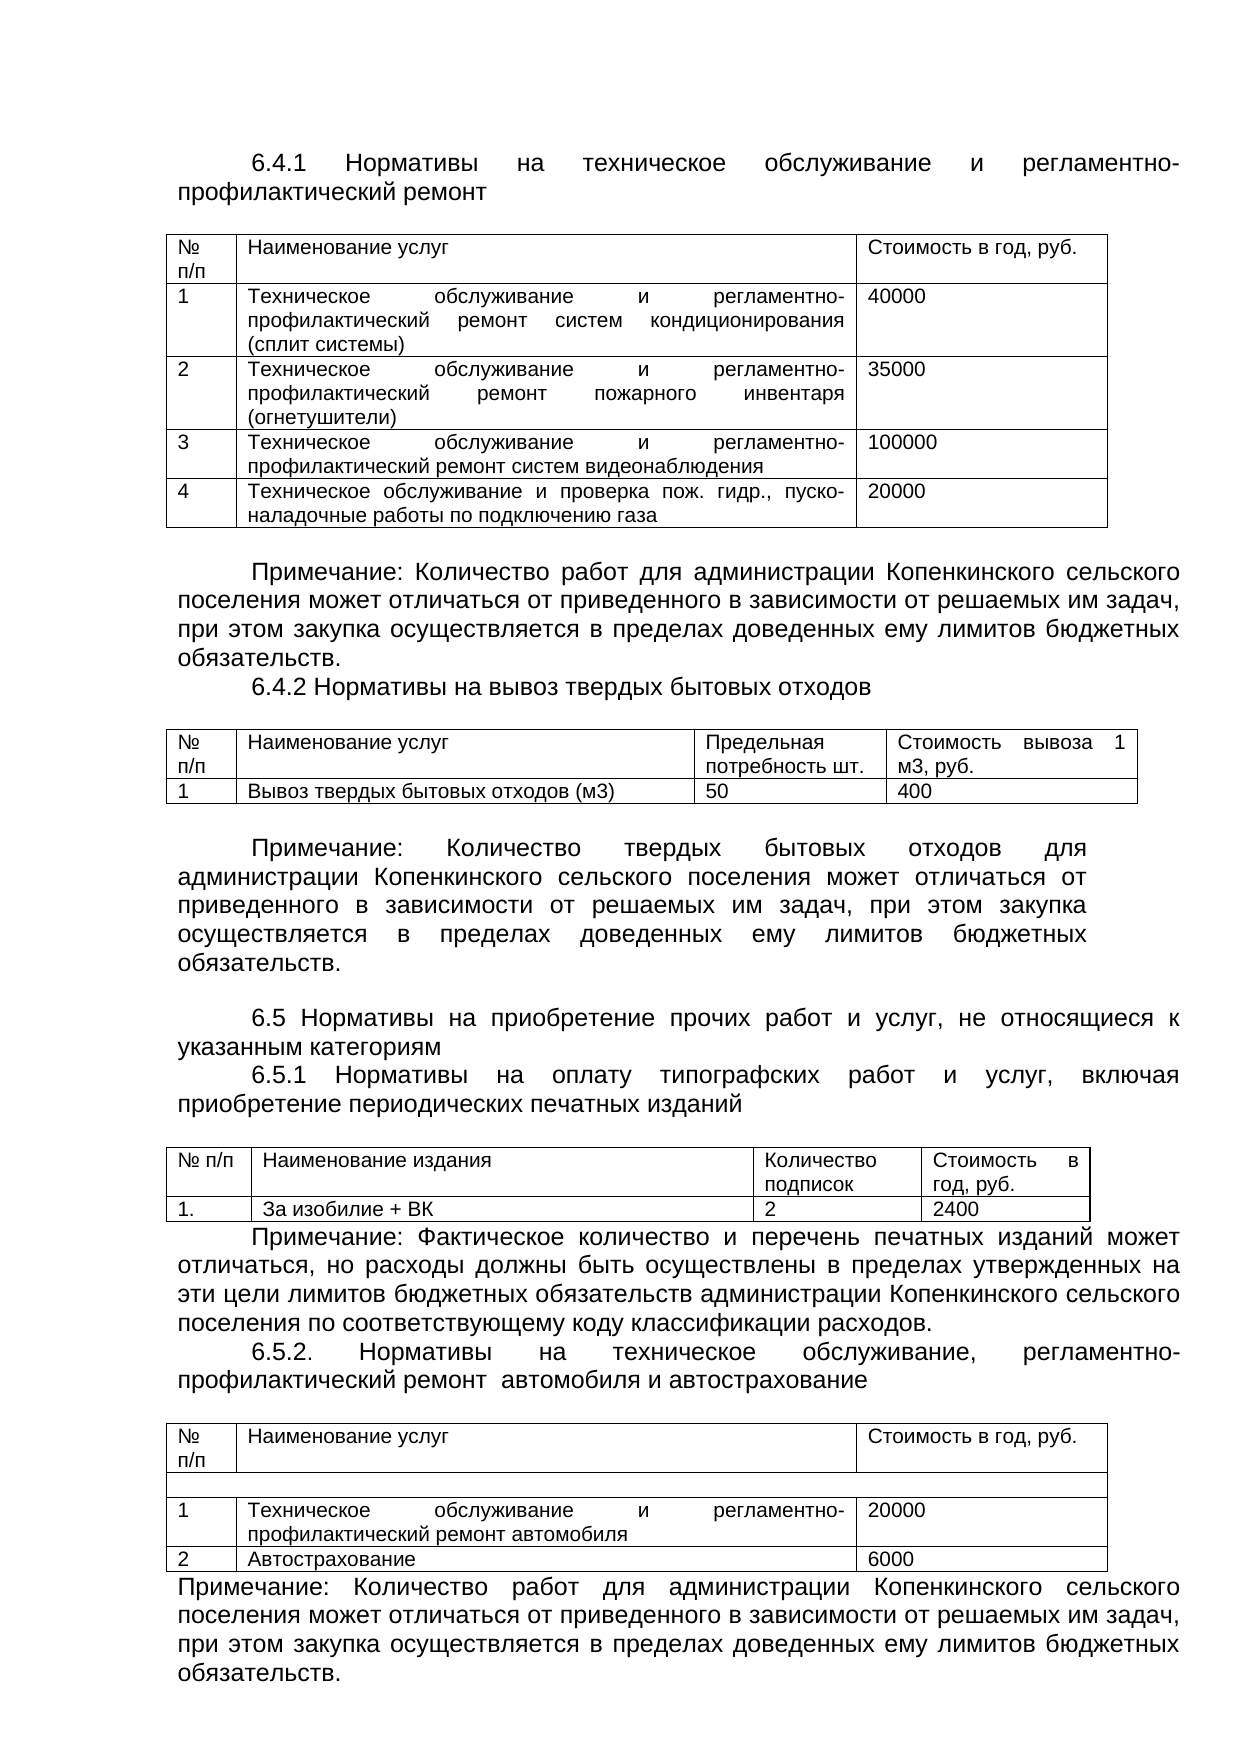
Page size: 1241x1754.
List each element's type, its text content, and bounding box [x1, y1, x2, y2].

text 6.5 Нормативы на приобретение прочих работ и услуг, не относящиеся к указанным категориям [177, 1003, 1181, 1060]
table_cell Вывоз твердых бытовых отходов (м3) [237, 779, 694, 803]
table_header Наименование издания [252, 1148, 753, 1196]
table_header Стоимость в год, руб. [857, 1424, 1107, 1472]
text Примечание: Фактическое количество и перечень печатных изданий может отличаться, но расходы должны быть осуществлены в пределах утвержденных на эти цели лимитов бюджетных обязательств администрации Копенкинского сельского поселения по соответствующему коду классификации расходов. [177, 1222, 1181, 1337]
table_cell 1 [167, 779, 236, 803]
table_cell 20000 [857, 479, 1107, 527]
table_cell Техническое обслуживание и проверка пож. гидр., пуско-наладочные работы по подключению газа [237, 479, 856, 527]
table_header № п/п [167, 235, 236, 283]
table_header Стоимость в год, руб. [922, 1148, 1089, 1196]
table_cell 1. [167, 1197, 251, 1221]
table_cell Техническое обслуживание и регламентно-профилактический ремонт автомобиля [237, 1498, 856, 1546]
table_header Стоимость вывоза 1 м3, руб. [887, 730, 1137, 778]
table_header Стоимость в год, руб. [857, 235, 1107, 283]
table_cell 3 [167, 430, 236, 478]
text 6.4.2 Нормативы на вывоз твердых бытовых отходов [177, 671, 1181, 700]
table_cell 2 [754, 1197, 921, 1221]
table_cell 1 [167, 284, 236, 356]
table_cell 2 [167, 357, 236, 429]
table_cell 1 [167, 1498, 236, 1546]
text Примечание: Количество работ для администрации Копенкинского сельского поселения может отличаться от приведенного в зависимости от решаемых им задач, при этом закупка осуществляется в пределах доведенных ему лимитов бюджетных обязательств. [177, 556, 1181, 671]
table_cell 4 [167, 479, 236, 527]
table_header № п/п [167, 1148, 251, 1196]
table_header № п/п [167, 1424, 236, 1472]
table_header Наименование услуг [237, 1424, 856, 1472]
table_cell [167, 1473, 1107, 1497]
table_cell 2400 [922, 1197, 1089, 1221]
table_cell Примечание: Количество твердых бытовых отходов для администрации Копенкинского сельского поселения может отличаться от приведенного в зависимости от решаемых им задач, при этом закупка осуществляется в пределах доведенных ему лимитов бюджетных обязательств. [166, 804, 1099, 1003]
table_cell За изобилие + ВК [252, 1197, 753, 1221]
table_cell 35000 [857, 357, 1107, 429]
table_cell 2 [167, 1547, 236, 1571]
table_cell 20000 [857, 1498, 1107, 1546]
table_cell 400 [887, 779, 1137, 803]
table_cell Техническое обслуживание и регламентно-профилактический ремонт пожарного инвентаря (огнетушители) [237, 357, 856, 429]
text 6.5.2. Нормативы на техническое обслуживание, регламентно-профилактический ремонт автомобиля и автострахование [177, 1337, 1181, 1394]
table_cell 100000 [857, 430, 1107, 478]
table_cell 40000 [857, 284, 1107, 356]
table_cell Техническое обслуживание и регламентно-профилактический ремонт систем видеонаблюдения [237, 430, 856, 478]
text Примечание: Количество работ для администрации Копенкинского сельского поселения может отличаться от приведенного в зависимости от решаемых им задач, при этом закупка осуществляется в пределах доведенных ему лимитов бюджетных обязательств. [177, 1572, 1181, 1687]
table_header Предельная потребность шт. [695, 730, 886, 778]
table_cell Техническое обслуживание и регламентно-профилактический ремонт систем кондиционирования (сплит системы) [237, 284, 856, 356]
table_header Наименование услуг [237, 235, 856, 283]
table_header Наименование услуг [237, 730, 694, 778]
text 6.5.1 Нормативы на оплату типографских работ и услуг, включая приобретение периодических печатных изданий [177, 1060, 1181, 1118]
table_header № п/п [167, 730, 236, 778]
table_header Количество подписок [754, 1148, 921, 1196]
table_cell 6000 [857, 1547, 1107, 1571]
table_cell Автострахование [237, 1547, 856, 1571]
table_cell 50 [695, 779, 886, 803]
text 6.4.1 Нормативы на техническое обслуживание и регламентно-профилактический ремонт [177, 148, 1181, 205]
